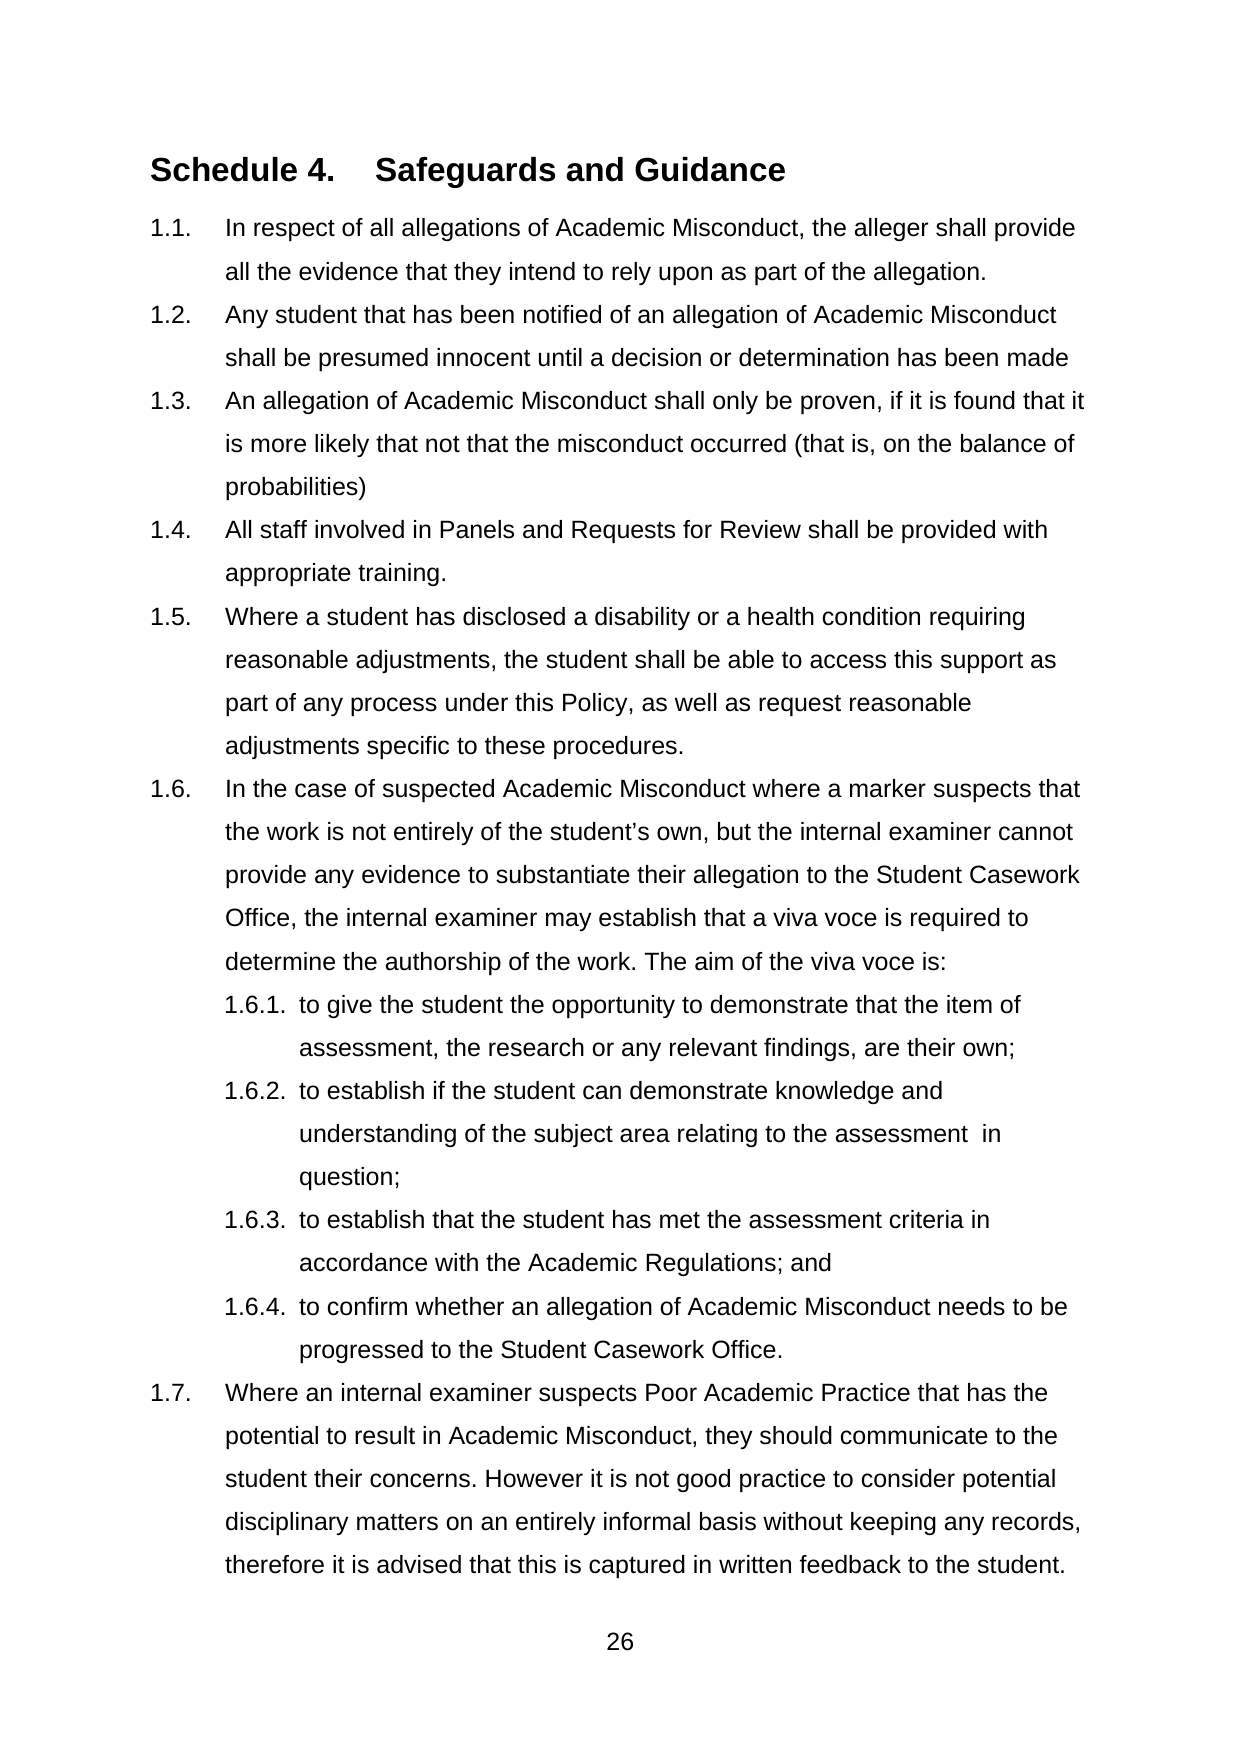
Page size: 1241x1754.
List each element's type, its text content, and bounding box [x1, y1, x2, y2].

list to confirm whether an allegation of Academic Misconduct needs to be progressed to the Student Casework Office. [224, 1292, 1090, 1363]
list In the case of suspected Academic Misconduct where a marker suspects that the work is not entirely of the student’s own, but the internal examiner cannot provide any evidence to substantiate their allegation to the Student Casework Office, the internal examiner may establish that a viva voce is required to determine the authorship of the work. The aim of the viva voce is: [150, 774, 1090, 975]
list Where a student has disclosed a disability or a health condition requiring reasonable adjustments, the student shall be able to access this support as part of any process under this Policy, as well as request reasonable adjustments specific to these procedures. [150, 602, 1090, 760]
list to establish that the student has met the assessment criteria in accordance with the Academic Regulations; and [224, 1205, 1090, 1277]
list Any student that has been notified of an allegation of Academic Misconduct shall be presumed innocent until a decision or determination has been made [150, 300, 1090, 372]
list All staff involved in Panels and Requests for Review shall be provided with appropriate training. [150, 515, 1090, 587]
list An allegation of Academic Misconduct shall only be proven, if it is found that it is more likely that not that the misconduct occurred (that is, on the balance of probabilities) [150, 386, 1090, 501]
subtitle Schedule 4. Safeguards and Guidance [150, 150, 1090, 188]
list to establish if the student can demonstrate knowledge and understanding of the subject area relating to the assessment in question; [224, 1076, 1090, 1191]
list In respect of all allegations of Academic Misconduct, the alleger shall provide all the evidence that they intend to rely upon as part of the allegation. [150, 213, 1090, 285]
list to give the student the opportunity to demonstrate that the item of assessment, the research or any relevant findings, are their own; [224, 990, 1090, 1062]
list Where an internal examiner suspects Poor Academic Practice that has the potential to result in Academic Misconduct, they should communicate to the student their concerns. However it is not good practice to consider potential disciplinary matters on an entirely informal basis without keeping any records, therefore it is advised that this is captured in written feedback to the student. [150, 1378, 1090, 1579]
